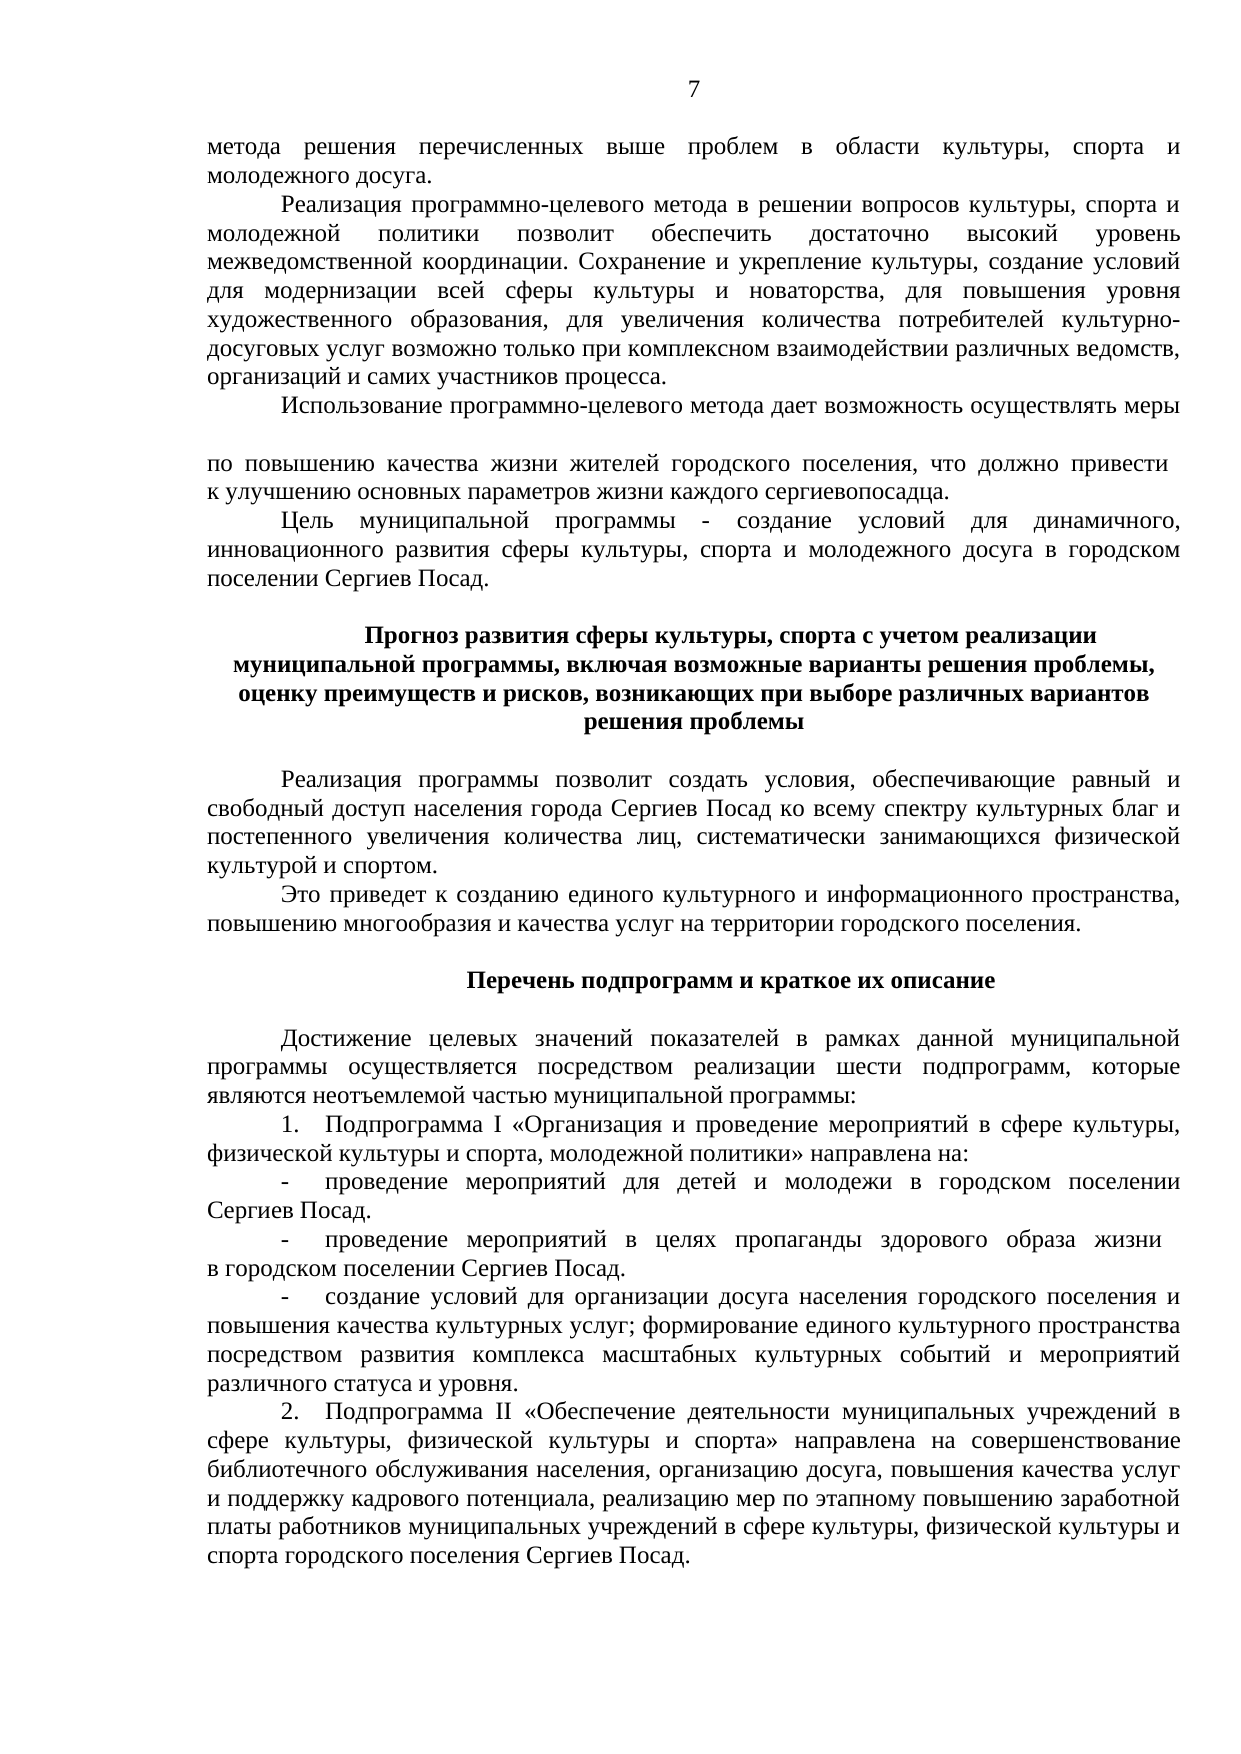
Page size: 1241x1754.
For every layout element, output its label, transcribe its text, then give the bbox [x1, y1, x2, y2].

text Реализация программы позволит создать условия, обеспечивающие равный и свободный доступ населения города Сергиев Посад ко всему спектру культурных благ и постепенного увеличения количества лиц, систематически занимающихся физической культурой и спортом. [207, 764, 1181, 879]
text 1. Подпрограмма I «Организация и проведение мероприятий в сфере культуры, физической культуры и спорта, молодежной политики» направлена на: [207, 1109, 1181, 1166]
text - проведение мероприятий для детей и молодежи в городском поселении Сергиев Посад. [207, 1166, 1181, 1224]
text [207, 131, 1181, 189]
text - проведение мероприятий в целях пропаганды здорового образа жизни в городском поселении Сергиев Посад. [207, 1224, 1181, 1281]
text Цель муниципальной программы - создание условий для динамичного, инновационного развития сферы культуры, спорта и молодежного досуга в городском поселении Сергиев Посад. [207, 505, 1181, 591]
text 2. Подпрограмма II «Обеспечение деятельности муниципальных учреждений в сфере культуры, физической культуры и спорта» направлена на совершенствование библиотечного обслуживания населения, организацию досуга, повышения качества услуг и поддержку кадрового потенциала, реализацию мер по этапному повышению заработной платы работников муниципальных учреждений в сфере культуры, физической культуры и спорта городского поселения Сергиев Посад. [207, 1396, 1181, 1569]
text Прогноз развития сферы культуры, спорта с учетом реализации муниципальной программы, включая возможные варианты решения проблемы, оценку преимуществ и рисков, возникающих при выборе различных вариантов решения проблемы [207, 620, 1181, 735]
text - создание условий для организации досуга населения городского поселения и повышения качества культурных услуг; формирование единого культурного пространства посредством развития комплекса масштабных культурных событий и мероприятий различного статуса и уровня. [207, 1281, 1181, 1396]
text Использование программно-целевого метода дает возможность осуществлять меры по повышению качества жизни жителей городского поселения, что должно привести к улучшению основных параметров жизни каждого сергиевопосадца. [207, 390, 1181, 505]
text Реализация программно-целевого метода в решении вопросов культуры, спорта и молодежной политики позволит обеспечить достаточно высокий уровень межведомственной координации. Сохранение и укрепление культуры, создание условий для модернизации всей сферы культуры и новаторства, для повышения уровня художественного образования, для увеличения количества потребителей культурно-досуговых услуг возможно только при комплексном взаимодействии различных ведомств, организаций и самих участников процесса. [207, 189, 1181, 390]
text Это приведет к созданию единого культурного и информационного пространства, повышению многообразия и качества услуг на территории городского поселения. [207, 879, 1181, 936]
text Достижение целевых значений показателей в рамках данной муниципальной программы осуществляется посредством реализации шести подпрограмм, которые являются неотъемлемой частью муниципальной программы: [207, 1023, 1181, 1109]
text Перечень подпрограмм и краткое их описание [207, 965, 1181, 994]
